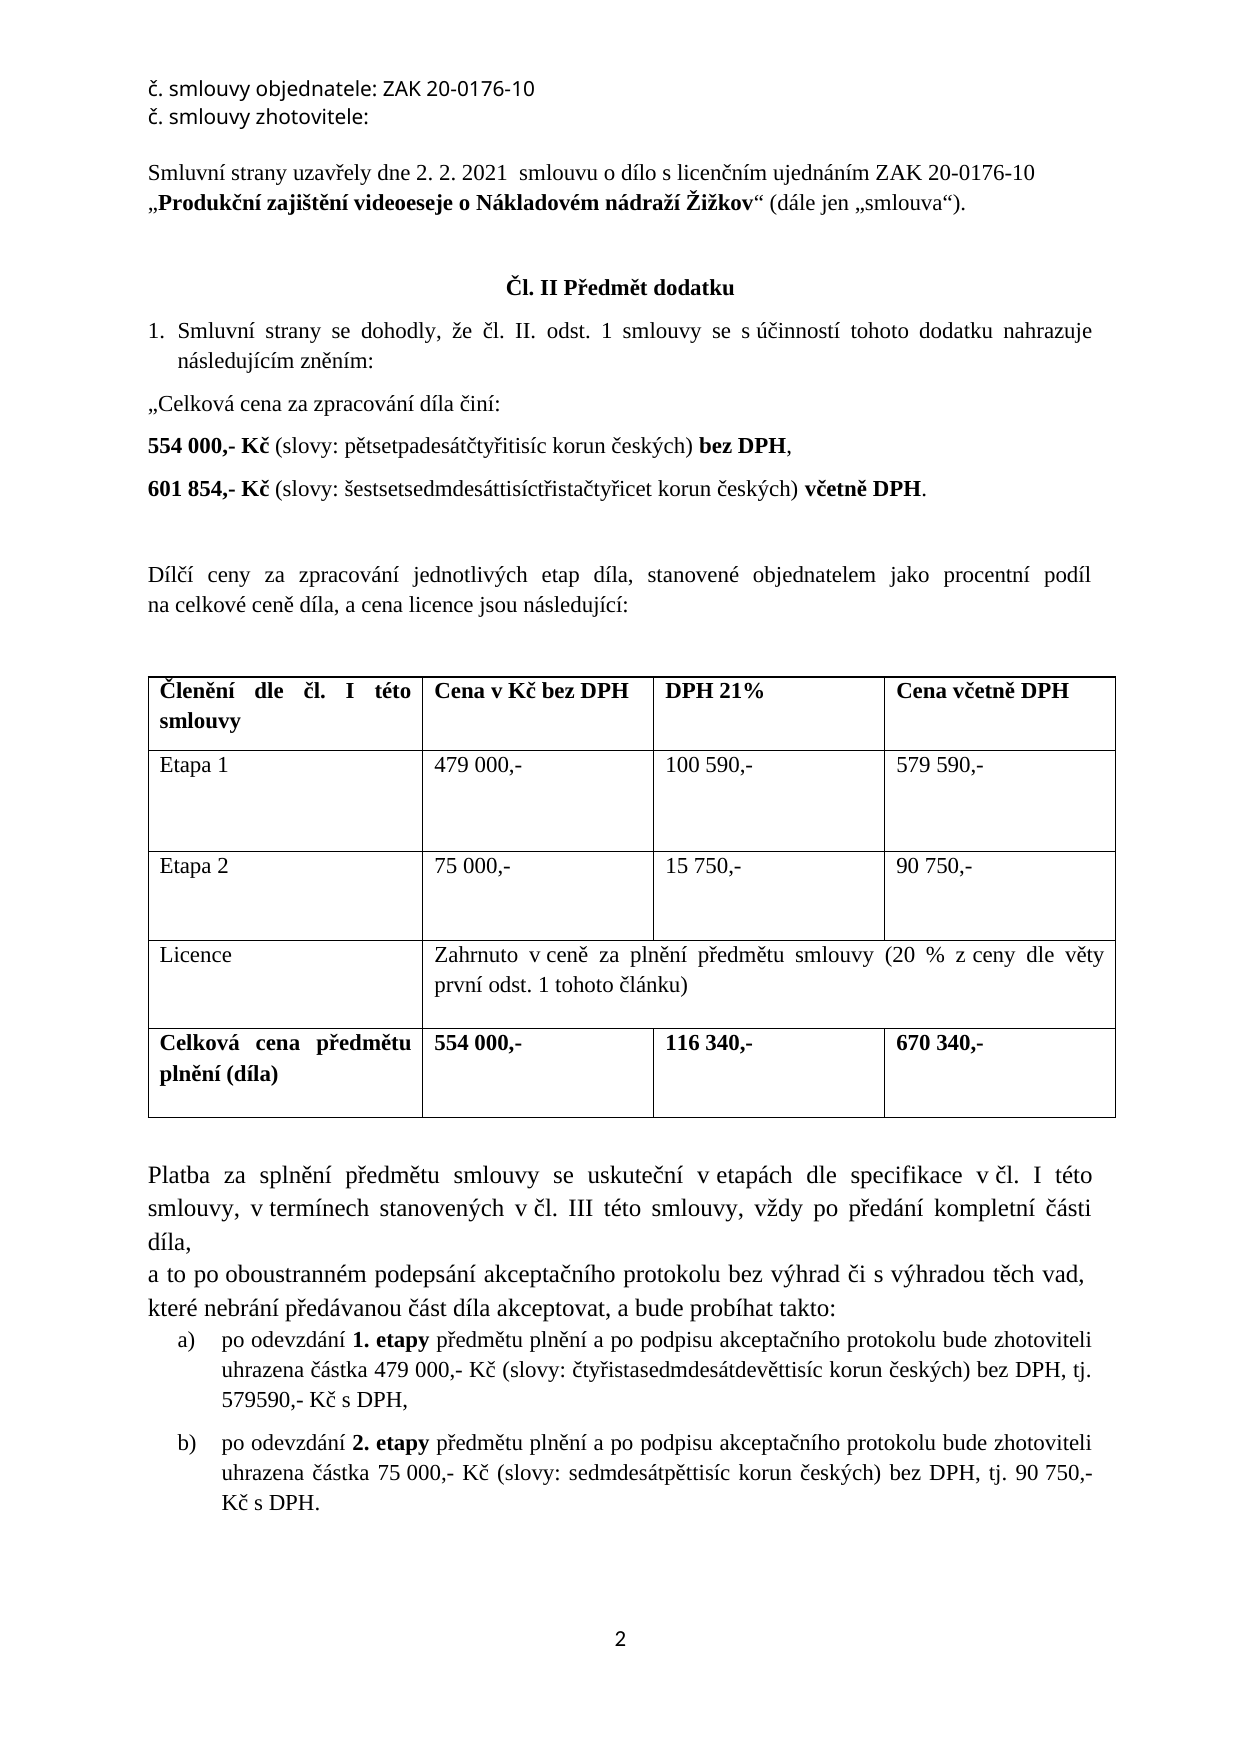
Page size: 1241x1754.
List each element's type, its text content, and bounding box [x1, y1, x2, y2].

table_cell 75 000,- [423, 852, 653, 940]
table_cell 670 340,- [885, 1029, 1115, 1117]
table_header Cena v Kč bez DPH [423, 678, 653, 750]
table_cell 579 590,- [885, 751, 1115, 851]
table_header Cena včetně DPH [885, 678, 1115, 750]
list Smluvní strany se dohodly, že čl. II. odst. 1 smlouvy se s účinností tohoto dodatku nahrazuje následujícím zněním: [148, 317, 1093, 373]
table_cell 116 340,- [654, 1029, 884, 1117]
list po odevzdání 1. etapy předmětu plnění a po podpisu akceptačního protokolu bude zhotoviteli uhrazena částka 479 000,- Kč (slovy: čtyřistasedmdesátdevěttisíc korun českých) bez DPH, tj. 579590,- Kč s DPH, [177, 1326, 1093, 1412]
text 554 000,- Kč (slovy: pětsetpadesátčtyřitisíc korun českých) bez DPH, [118, 433, 1093, 459]
table_cell 479 000,- [423, 751, 653, 851]
table_cell Etapa 2 [149, 852, 422, 940]
text „Celková cena za zpracování díla činí: [148, 390, 1093, 416]
text Smluvní strany uzavřely dne 2. 2. 2021 smlouvu o dílo s licenčním ujednáním ZAK 20-0176-10 „Produkční zajištění videoeseje o Nákladovém nádraží Žižkov“ (dále jen „smlouva“). [148, 159, 1093, 215]
table_header DPH 21% [654, 678, 884, 750]
table_cell Etapa 1 [149, 751, 422, 851]
text Dílčí ceny za zpracování jednotlivých etap díla, stanovené objednatelem jako procentní podíl na celkové ceně díla, a cena licence jsou následující: [148, 561, 1093, 617]
table_cell 100 590,- [654, 751, 884, 851]
table_cell Zahrnuto v ceně za plnění předmětu smlouvy (20 % z ceny dle věty první odst. 1 tohoto článku) [423, 941, 1115, 1028]
text Platba za splnění předmětu smlouvy se uskuteční v etapách dle specifikace v čl. I této smlouvy, v termínech stanovených v čl. III této smlouvy, vždy po předání kompletní části díla, a to po oboustranném podepsání akceptačního protokolu bez výhrad či s výhradou těch vad, které nebrání předávanou část díla akceptovat, a bude probíhat takto: [118, 1161, 1093, 1321]
table_cell 90 750,- [885, 852, 1115, 940]
list po odevzdání 2. etapy předmětu plnění a po podpisu akceptačního protokolu bude zhotoviteli uhrazena částka 75 000,- Kč (slovy: sedmdesátpěttisíc korun českých) bez DPH, tj. 90 750,- Kč s DPH. [177, 1429, 1093, 1516]
table_cell Licence [149, 941, 422, 1028]
table_cell 15 750,- [654, 852, 884, 940]
table_header Členění dle čl. I této smlouvy [149, 678, 422, 750]
table_cell Celková cena předmětu plnění (díla) [149, 1029, 422, 1117]
table_cell 554 000,- [423, 1029, 653, 1117]
text 601 854,- Kč (slovy: šestsetsedmdesáttisíctřistačtyřicet korun českých) včetně DPH. [148, 475, 1093, 502]
text Čl. II Předmět dodatku [148, 274, 1093, 301]
